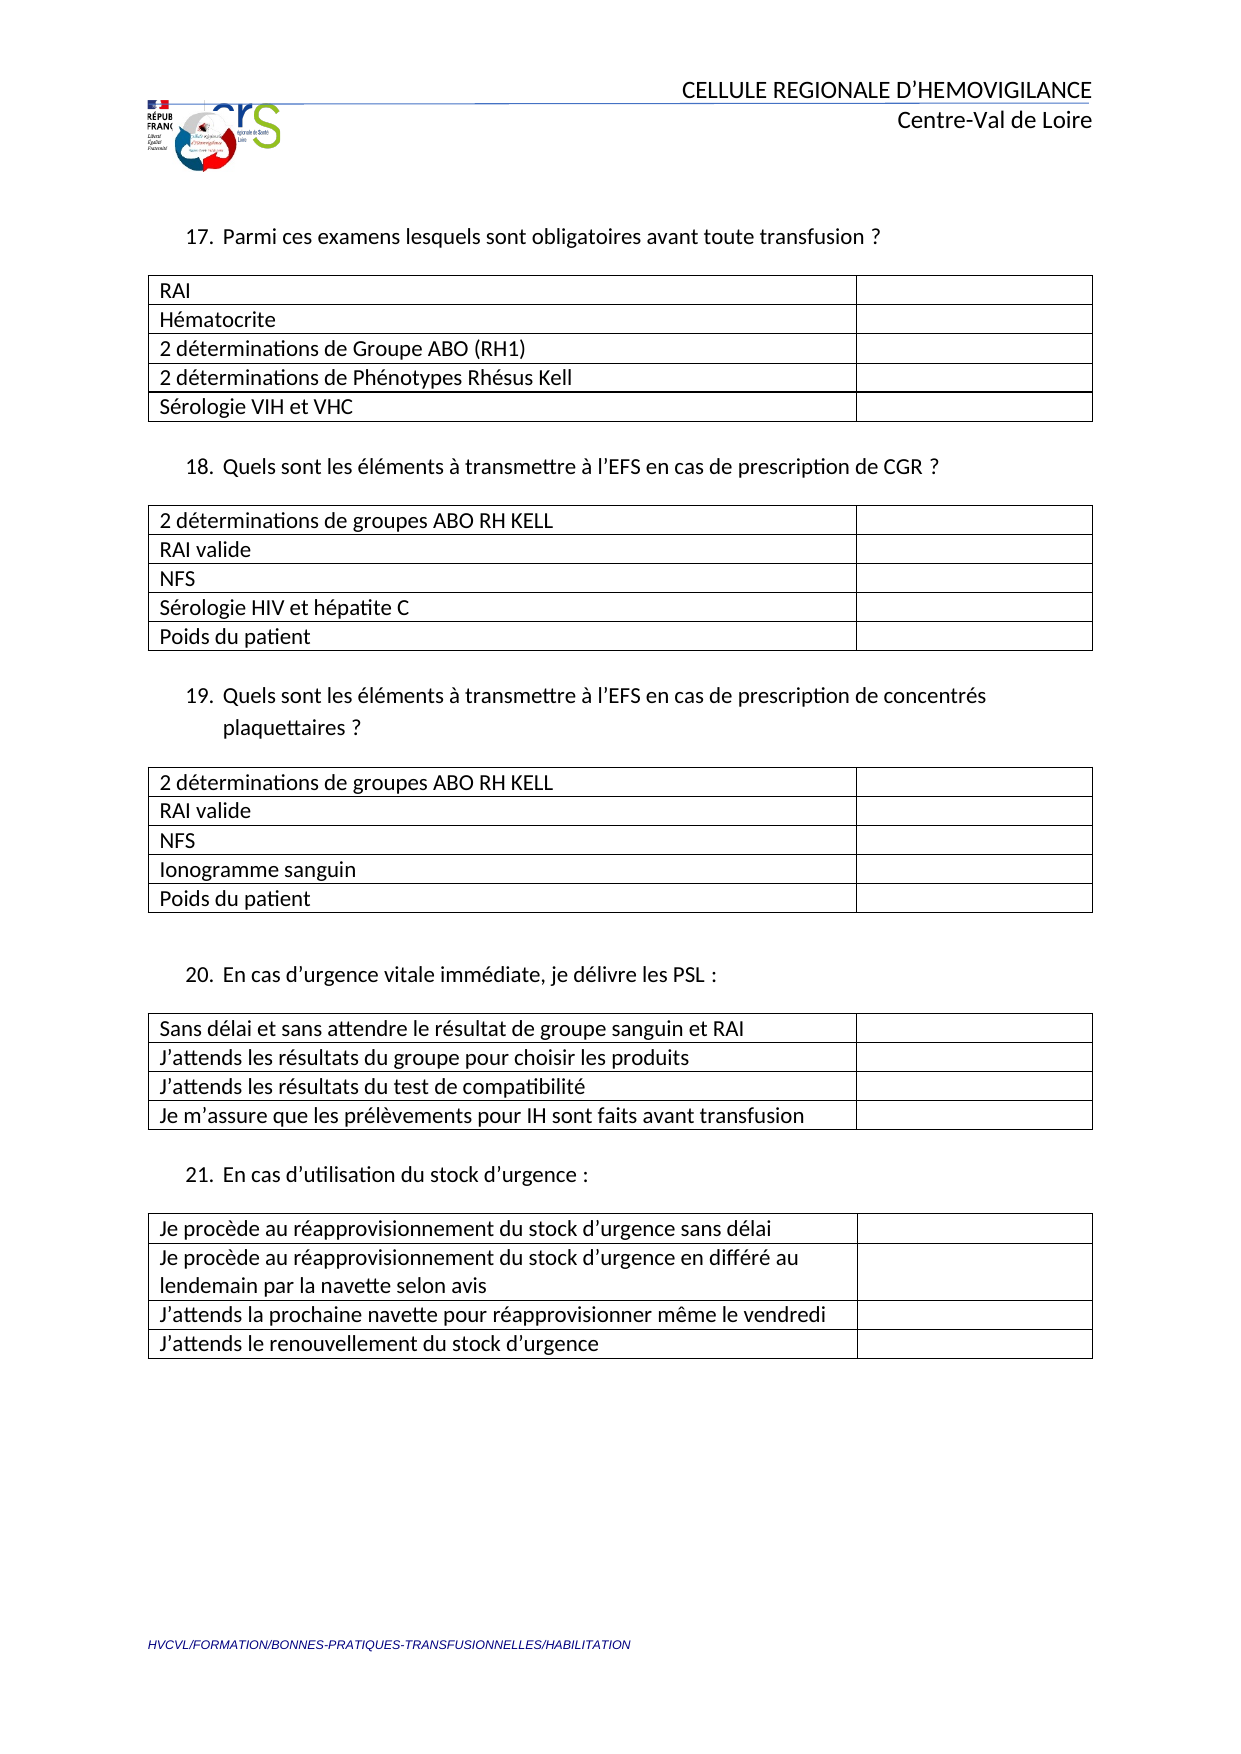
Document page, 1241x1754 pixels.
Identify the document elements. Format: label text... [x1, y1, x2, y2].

table_cell Sérologie HIV et hépatite C [149, 593, 856, 621]
table_cell RAI valide [149, 797, 856, 825]
table_cell [857, 884, 1092, 912]
table_cell [857, 1072, 1092, 1100]
table_cell [857, 1101, 1092, 1129]
table_header 2 déterminations de groupes ABO RH KELL [149, 506, 856, 534]
table_cell Je procède au réapprovisionnement du stock d’urgence en différé au lendemain par la navette selon avis [149, 1244, 857, 1299]
table_cell J’attends les résultats du groupe pour choisir les produits [149, 1043, 856, 1071]
table_cell [857, 564, 1092, 592]
table_header Sans délai et sans attendre le résultat de groupe sanguin et RAI [149, 1014, 856, 1042]
table_cell Poids du patient [149, 622, 856, 650]
table_cell J’attends la prochaine navette pour réapprovisionner même le vendredi [149, 1301, 857, 1328]
table_cell Ionogramme sanguin [149, 855, 856, 883]
table_cell NFS [149, 826, 856, 854]
table_cell [857, 593, 1092, 621]
table_cell Je m’assure que les prélèvements pour IH sont faits avant transfusion [149, 1101, 856, 1129]
table_header RAI [149, 276, 856, 304]
table_cell [858, 1301, 1092, 1328]
table_header [857, 506, 1092, 534]
table_cell [858, 1244, 1092, 1299]
table_cell Sérologie VIH et VHC [149, 393, 856, 421]
table_cell [857, 826, 1092, 854]
table_cell [857, 622, 1092, 650]
table_header [857, 276, 1092, 304]
list Quels sont les éléments à transmettre à l’EFS en cas de prescription de CGR ? [185, 452, 1093, 480]
list En cas d’utilisation du stock d’urgence : [185, 1160, 1093, 1188]
table_header Je procède au réapprovisionnement du stock d’urgence sans délai [149, 1214, 857, 1242]
table_header [858, 1214, 1092, 1242]
list En cas d’urgence vitale immédiate, je délivre les PSL : [185, 960, 1093, 988]
list Quels sont les éléments à transmettre à l’EFS en cas de prescription de concentrés plaquettaires ? [185, 681, 1093, 742]
table_cell [857, 797, 1092, 825]
table_cell Hématocrite [149, 305, 856, 333]
table_cell [857, 393, 1092, 421]
table_cell RAI valide [149, 535, 856, 563]
table_cell NFS [149, 564, 856, 592]
table_header 2 déterminations de groupes ABO RH KELL [149, 768, 856, 796]
table_cell 2 déterminations de Groupe ABO (RH1) [149, 334, 856, 362]
table_cell [857, 305, 1092, 333]
table_header [857, 768, 1092, 796]
picture [147, 100, 281, 172]
list Parmi ces examens lesquels sont obligatoires avant toute transfusion ? [185, 222, 1093, 250]
table_cell [857, 855, 1092, 883]
table_cell [857, 535, 1092, 563]
table_cell [858, 1330, 1092, 1358]
table_cell [857, 1043, 1092, 1071]
table_cell [857, 334, 1092, 362]
table_header [857, 1014, 1092, 1042]
table_cell Poids du patient [149, 884, 856, 912]
table_cell J’attends le renouvellement du stock d’urgence [149, 1330, 857, 1358]
table_cell J’attends les résultats du test de compatibilité [149, 1072, 856, 1100]
table_cell [857, 364, 1092, 391]
table_cell 2 déterminations de Phénotypes Rhésus Kell [149, 364, 856, 391]
